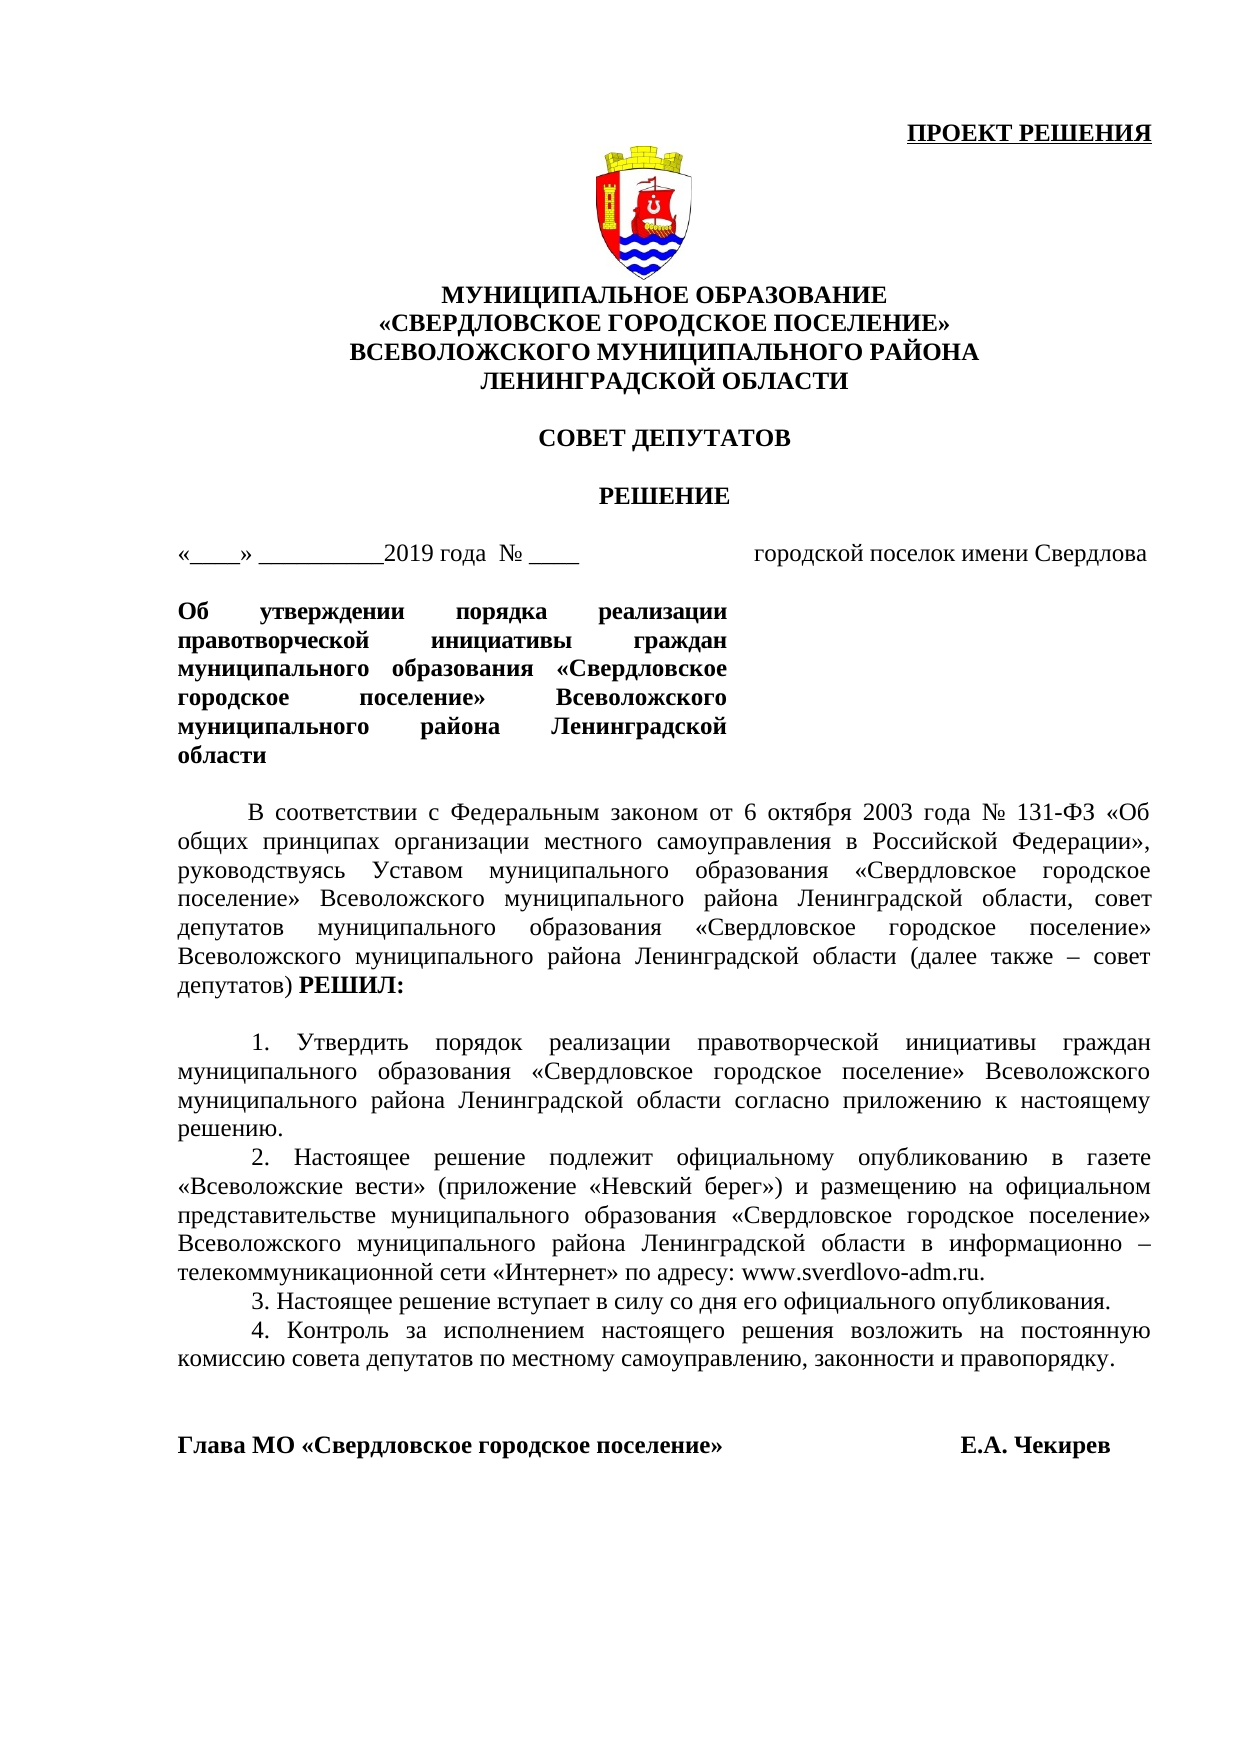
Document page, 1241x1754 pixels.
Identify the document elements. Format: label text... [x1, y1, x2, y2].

text 4. Контроль за исполнением настоящего решения возложить на постоянную комиссию совета депутатов по местному самоуправлению, законности и правопорядку. [177, 1315, 1152, 1372]
picture [596, 146, 692, 280]
text Глава МО «Свердловское городское поселение» Е.А. Чекирев [177, 1430, 1152, 1458]
text «СВЕРДЛОВСКОЕ ГОРОДСКОЕ ПОСЕЛЕНИЕ» [177, 308, 1152, 337]
text В соответствии с Федеральным законом от 6 октября 2003 года № 131-ФЗ «Об общих принципах организации местного самоуправления в Российской Федерации», руководствуясь Уставом муниципального образования «Свердловское городское поселение» Всеволожского муниципального района Ленинградской области, совет депутатов муниципального образования «Свердловское городское поселение» Всеволожского муниципального района Ленинградской области (далее также – совет депутатов) РЕШИЛ: [177, 797, 1152, 998]
text 2. Настоящее решение подлежит официальному опубликованию в газете «Всеволожские вести» (приложение «Невский берег») и размещению на официальном представительстве муниципального образования «Свердловское городское поселение» Всеволожского муниципального района Ленинградской области в информационно – телекоммуникационной сети «Интернет» по адресу: www.sverdlovo-adm.ru. [177, 1142, 1152, 1286]
text «____» __________2019 года № ____ городской поселок имени Свердлова [177, 538, 1152, 567]
text 1. Утвердить порядок реализации правотворческой инициативы граждан муниципального образования «Свердловское городское поселение» Всеволожского муниципального района Ленинградской области согласно приложению к настоящему решению. [177, 1027, 1152, 1142]
text ВСЕВОЛОЖСКОГО МУНИЦИПАЛЬНОГО РАЙОНА [177, 337, 1152, 366]
text 3. Настоящее решение вступает в силу со дня его официального опубликования. [177, 1286, 1152, 1315]
table_header Об утверждении порядка реализации правотворческой инициативы граждан муниципального образования «Свердловское городское поселение» Всеволожского муниципального района Ленинградской области [166, 596, 738, 797]
text ЛЕНИНГРАДСКОЙ ОБЛАСТИ [177, 366, 1152, 395]
text МУНИЦИПАЛЬНОЕ ОБРАЗОВАНИЕ [177, 280, 1152, 308]
text РЕШЕНИЕ [177, 481, 1152, 510]
text СОВЕТ ДЕПУТАТОВ [177, 423, 1152, 452]
text ПРОЕКТ РЕШЕНИЯ [177, 118, 1152, 147]
